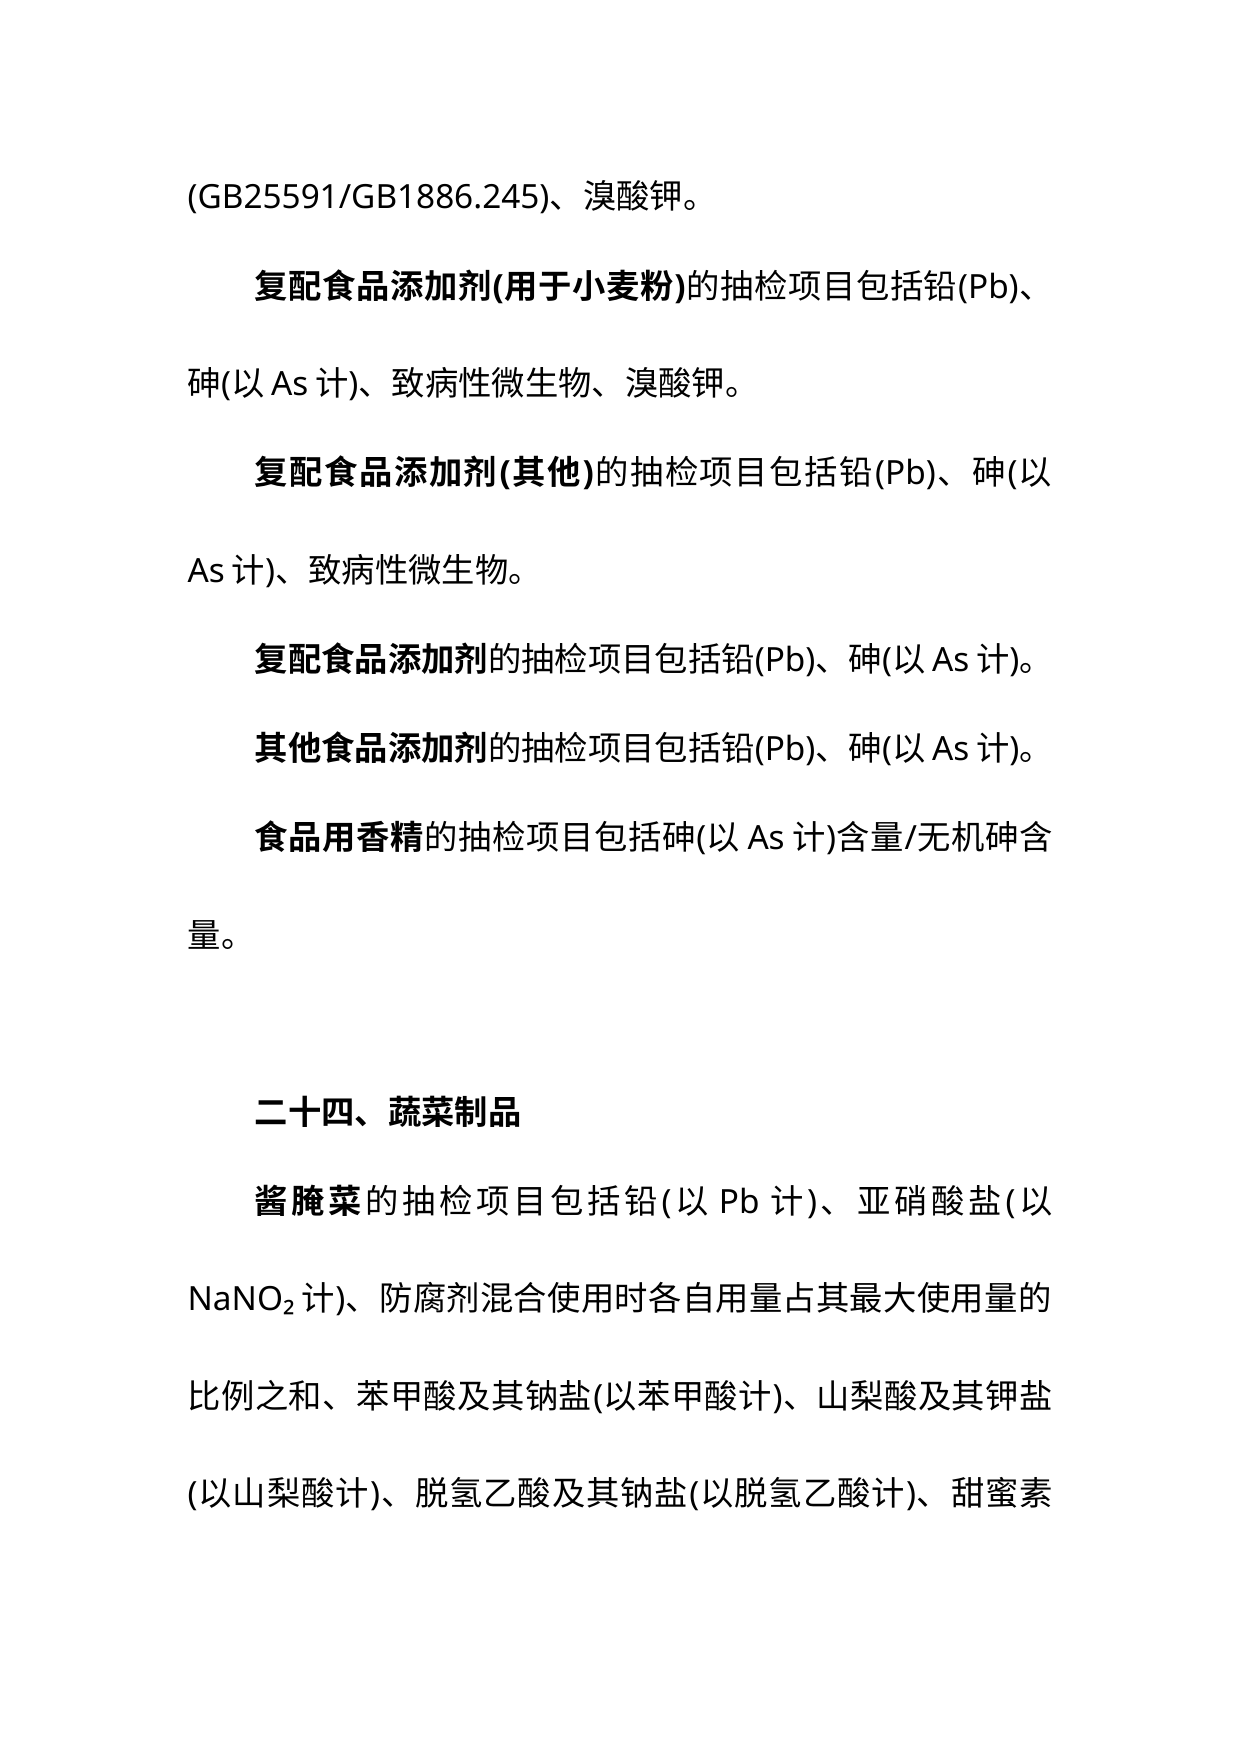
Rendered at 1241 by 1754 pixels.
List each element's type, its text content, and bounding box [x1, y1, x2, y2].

text 其他食品添加剂的抽检项目包括铅(Pb)、砷(以As计)。 [187, 714, 1053, 779]
text 复配食品添加剂(其他)的抽检项目包括铅(Pb)、砷(以As计)、致病性微生物。 [187, 438, 1053, 600]
text 复配食品添加剂的抽检项目包括铅(Pb)、砷(以As计)。 [187, 624, 1053, 689]
text 食品用香精的抽检项目包括砷(以As计)含量/无机砷含量。 [187, 803, 1053, 965]
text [187, 162, 1053, 227]
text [187, 1166, 1053, 1524]
text 复配食品添加剂(用于小麦粉)的抽检项目包括铅(Pb)、砷(以As计)、致病性微生物、溴酸钾。 [187, 251, 1053, 414]
text 二十四、蔬菜制品 [187, 1077, 1053, 1142]
